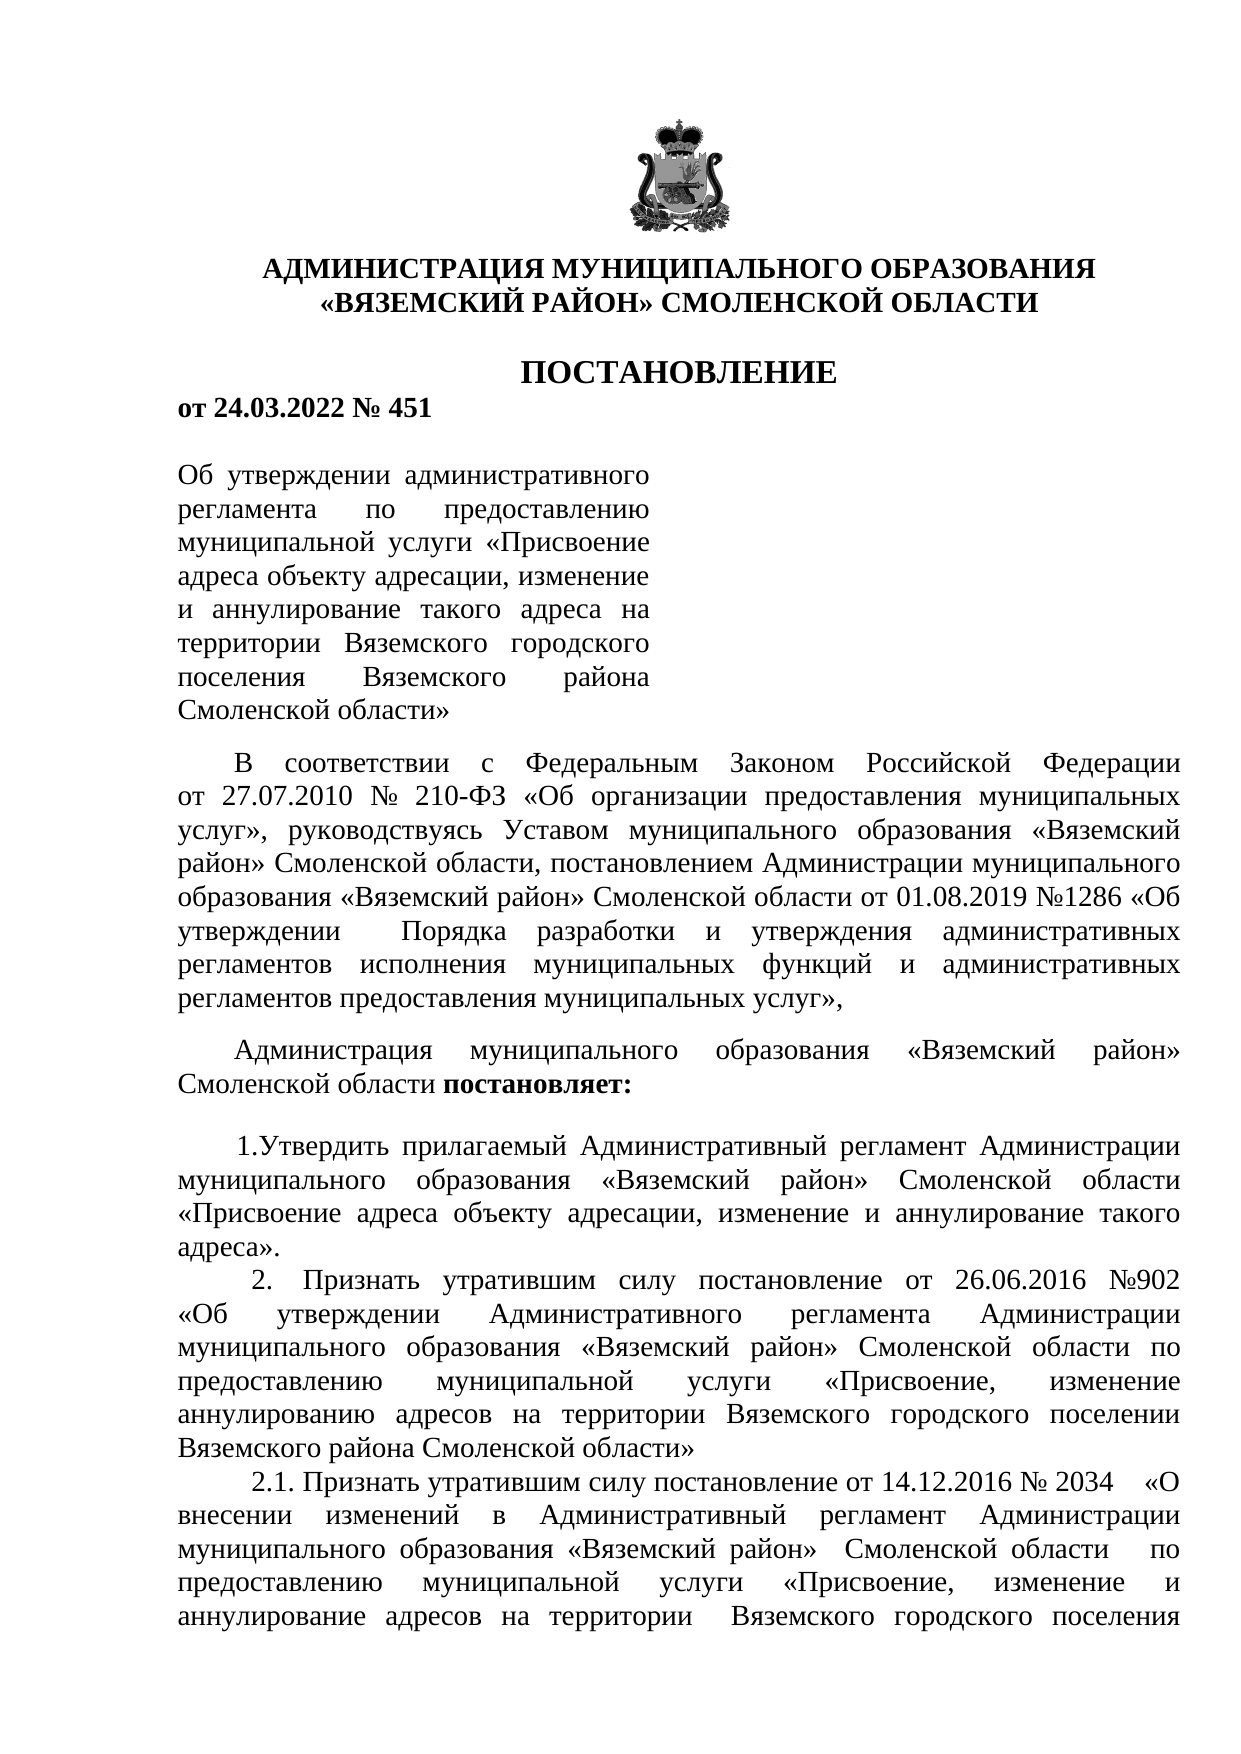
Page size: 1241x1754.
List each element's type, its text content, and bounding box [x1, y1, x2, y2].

text 2. Признать утратившим силу постановление от 26.06.2016 №902 «Об утверждении Административного регламента Администрации муниципального образования «Вяземский район» Смоленской области по предоставлению муниципальной услуги «Присвоение, изменение аннулированию адресов на территории Вяземского городского поселении Вяземского района Смоленской области» [177, 1262, 1181, 1464]
text «Вяземский район» смоленской области [177, 285, 1181, 318]
text Об утверждении административного регламента по предоставлению муниципальной услуги «Присвоение адреса объекту адресации, изменение и аннулирование такого адреса на территории Вяземского городского поселения Вяземского района Смоленской области» [177, 457, 650, 726]
text администрация муниципального образования [177, 251, 1181, 285]
text Администрация муниципального образования «Вяземский район» Смоленской области постановляет: [177, 1032, 1181, 1099]
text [177, 1464, 1181, 1631]
text В соответствии с Федеральным Законом Российской Федерации от 27.07.2010 № 210-ФЗ «Об организации предоставления муниципальных услуг», руководствуясь Уставом муниципального образования «Вяземский район» Смоленской области, постановлением Администрации муниципального образования «Вяземский район» Смоленской области от 01.08.2019 №1286 «Об утверждении Порядка разработки и утверждения административных регламентов исполнения муниципальных функций и административных регламентов предоставления муниципальных услуг», [177, 745, 1181, 1013]
picture [628, 118, 730, 233]
text ПОСТАНОВЛЕНИЕ [177, 352, 1181, 390]
title 1.Утвердить прилагаемый Административный регламент Администрации муниципального образования «Вяземский район» Смоленской области «Присвоение адреса объекту адресации, изменение и аннулирование такого адреса». [177, 1128, 1181, 1262]
text от 24.03.2022 № 451 [177, 390, 1181, 424]
